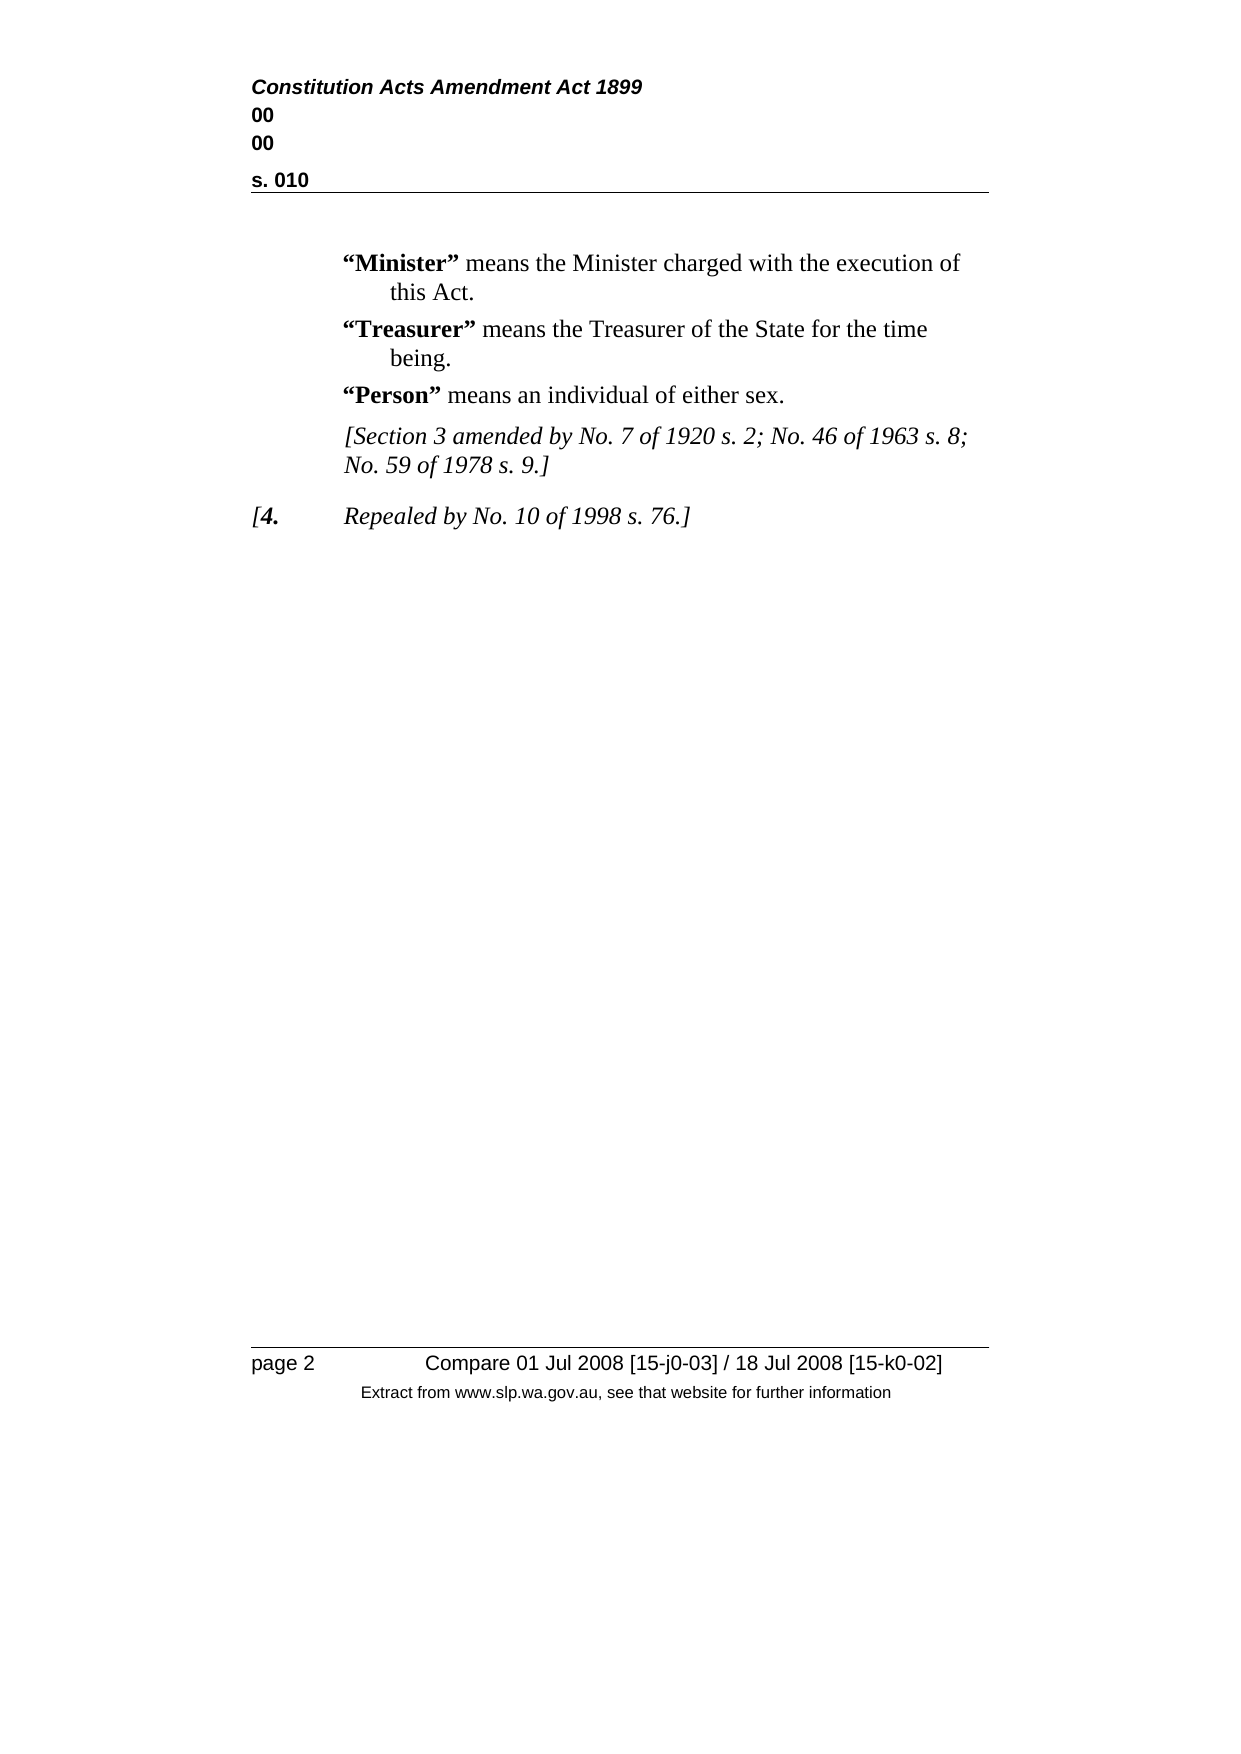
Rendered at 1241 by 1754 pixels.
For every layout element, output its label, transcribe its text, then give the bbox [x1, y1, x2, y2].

text “Person” means an individual of either sex. [251, 380, 989, 408]
text [4. Repealed by No. 10 of 1998 s. 76.] [251, 501, 989, 530]
text [Section 3 amended by No. 7 of 1920 s. 2; No. 46 of 1963 s. 8; No. 59 of 1978 s. 9.] [251, 421, 989, 478]
text “Treasurer” means the Treasurer of the State for the time being. [251, 314, 989, 371]
text “Minister” means the Minister charged with the execution of this Act. [251, 248, 989, 306]
